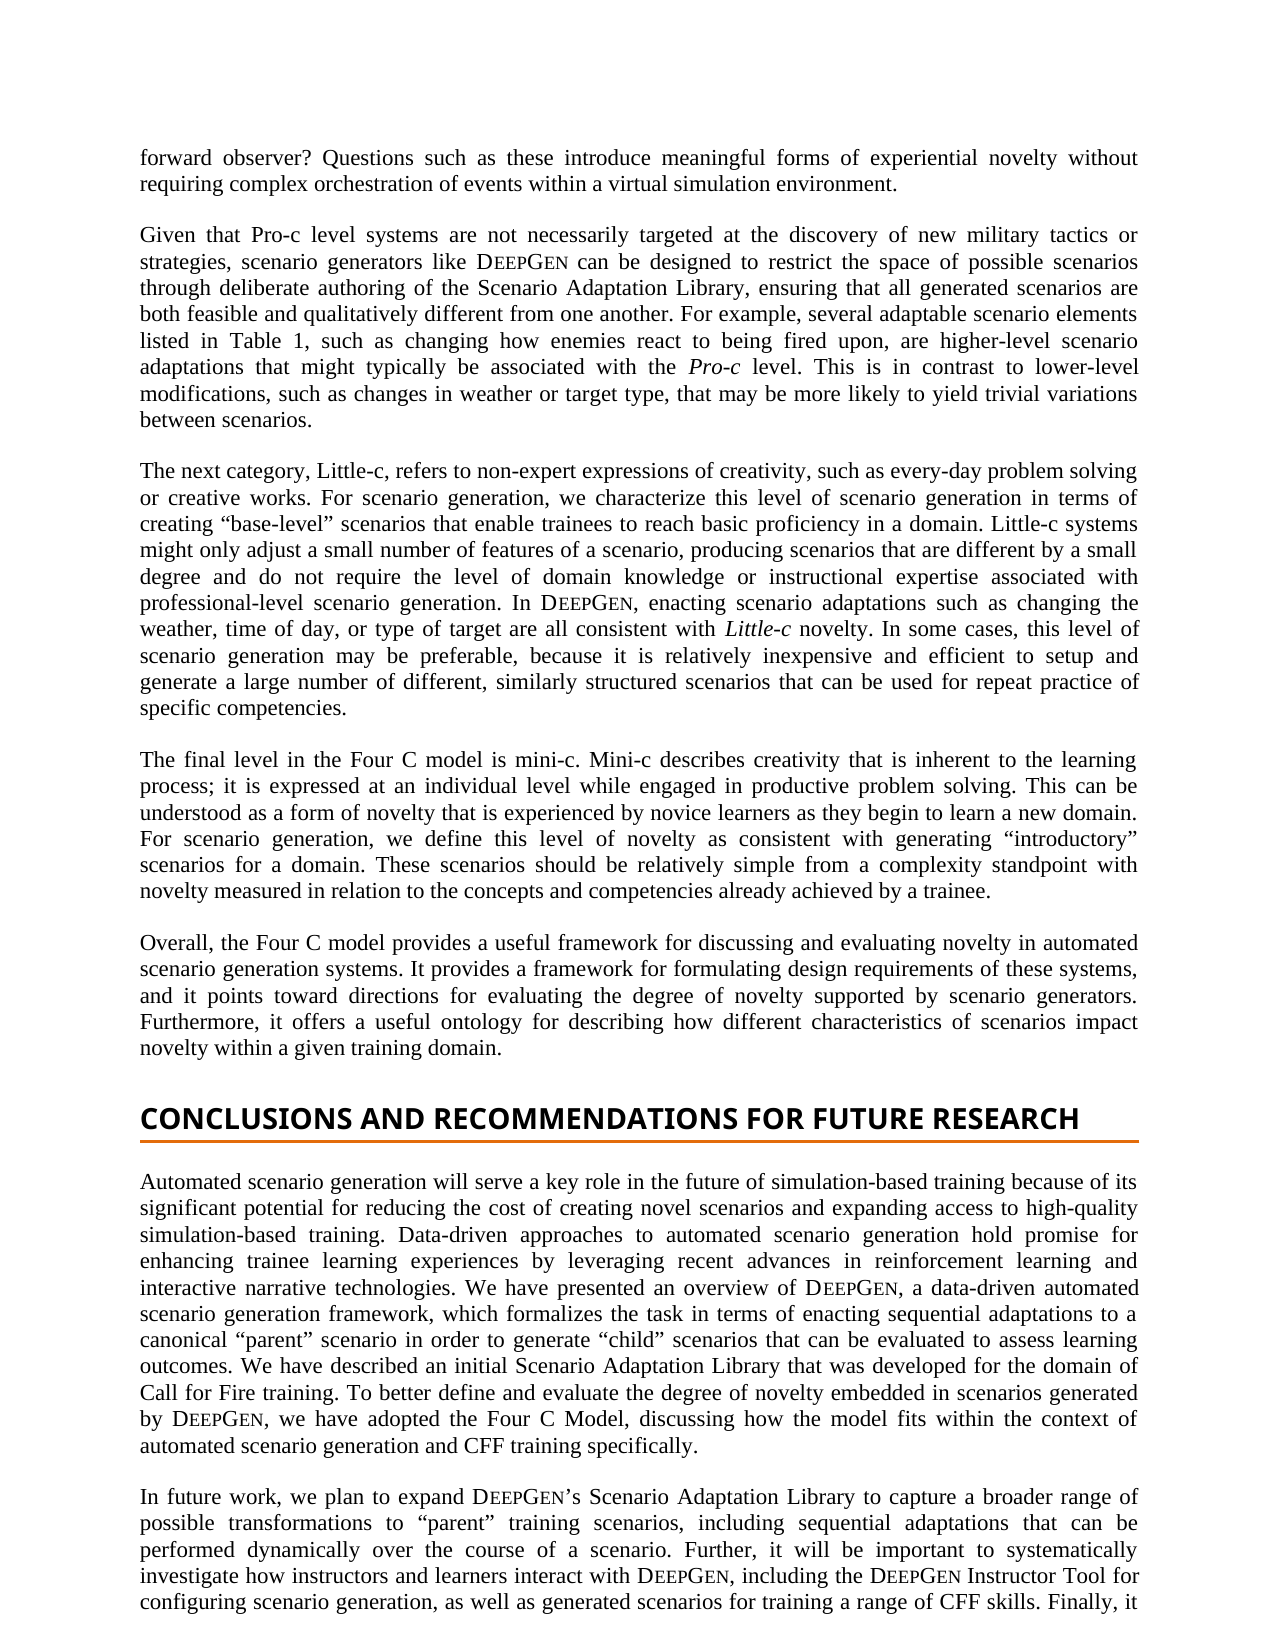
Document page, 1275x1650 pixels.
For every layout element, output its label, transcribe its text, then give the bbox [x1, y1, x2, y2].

text Given that Pro-c level systems are not necessarily targeted at the discovery of new military tactics or strategies, scenario generators like DEEPGEN can be designed to restrict the space of possible scenarios through deliberate authoring of the Scenario Adaptation Library, ensuring that all generated scenarios are both feasible and qualitatively different from one another. For example, several adaptable scenario elements listed in Table 1, such as changing how enemies react to being fired upon, are higher-level scenario adaptations that might typically be associated with the Pro-c level. This is in contrast to lower-level modifications, such as changes in weather or target type, that may be more likely to yield trivial variations between scenarios. [139, 221, 1139, 432]
text Automated scenario generation will serve a key role in the future of simulation-based training because of its significant potential for reducing the cost of creating novel scenarios and expanding access to high-quality simulation-based training. Data-driven approaches to automated scenario generation hold promise for enhancing trainee learning experiences by leveraging recent advances in reinforcement learning and interactive narrative technologies. We have presented an overview of DEEPGEN, a data-driven automated scenario generation framework, which formalizes the task in terms of enacting sequential adaptations to a canonical “parent” scenario in order to generate “child” scenarios that can be evaluated to assess learning outcomes. We have described an initial Scenario Adaptation Library that was developed for the domain of Call for Fire training. To better define and evaluate the degree of novelty embedded in scenarios generated by DEEPGEN, we have adopted the Four C Model, discussing how the model fits within the context of automated scenario generation and CFF training specifically. [139, 1168, 1139, 1458]
text The next category, Little-c, refers to non-expert expressions of creativity, such as every-day problem solving or creative works. For scenario generation, we characterize this level of scenario generation in terms of creating “base-level” scenarios that enable trainees to reach basic proficiency in a domain. Little-c systems might only adjust a small number of features of a scenario, producing scenarios that are different by a small degree and do not require the level of domain knowledge or instructional expertise associated with professional-level scenario generation. In DEEPGEN, enacting scenario adaptations such as changing the weather, time of day, or type of target are all consistent with Little-c novelty. In some cases, this level of scenario generation may be preferable, because it is relatively inexpensive and efficient to setup and generate a large number of different, similarly structured scenarios that can be used for repeat practice of specific competencies. [139, 457, 1139, 721]
subtitle CONCLUSIONS AND RECOMMENDATIONS FOR FUTURE RESEARCH [139, 1098, 1139, 1143]
text The final level in the Four C model is mini-c. Mini-c describes creativity that is inherent to the learning process; it is expressed at an individual level while engaged in productive problem solving. This can be understood as a form of novelty that is experienced by novice learners as they begin to learn a new domain. For scenario generation, we define this level of novelty as consistent with generating “introductory” scenarios for a domain. These scenarios should be relatively simple from a complexity standpoint with novelty measured in relation to the concepts and competencies already achieved by a trainee. [139, 746, 1139, 904]
text Overall, the Four C model provides a useful framework for discussing and evaluating novelty in automated scenario generation systems. It provides a framework for formulating design requirements of these systems, and it points toward directions for evaluating the degree of novelty supported by scenario generators. Furthermore, it offers a useful ontology for describing how different characteristics of scenarios impact novelty within a given training domain. [139, 929, 1139, 1061]
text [139, 144, 1139, 196]
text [139, 1483, 1139, 1615]
